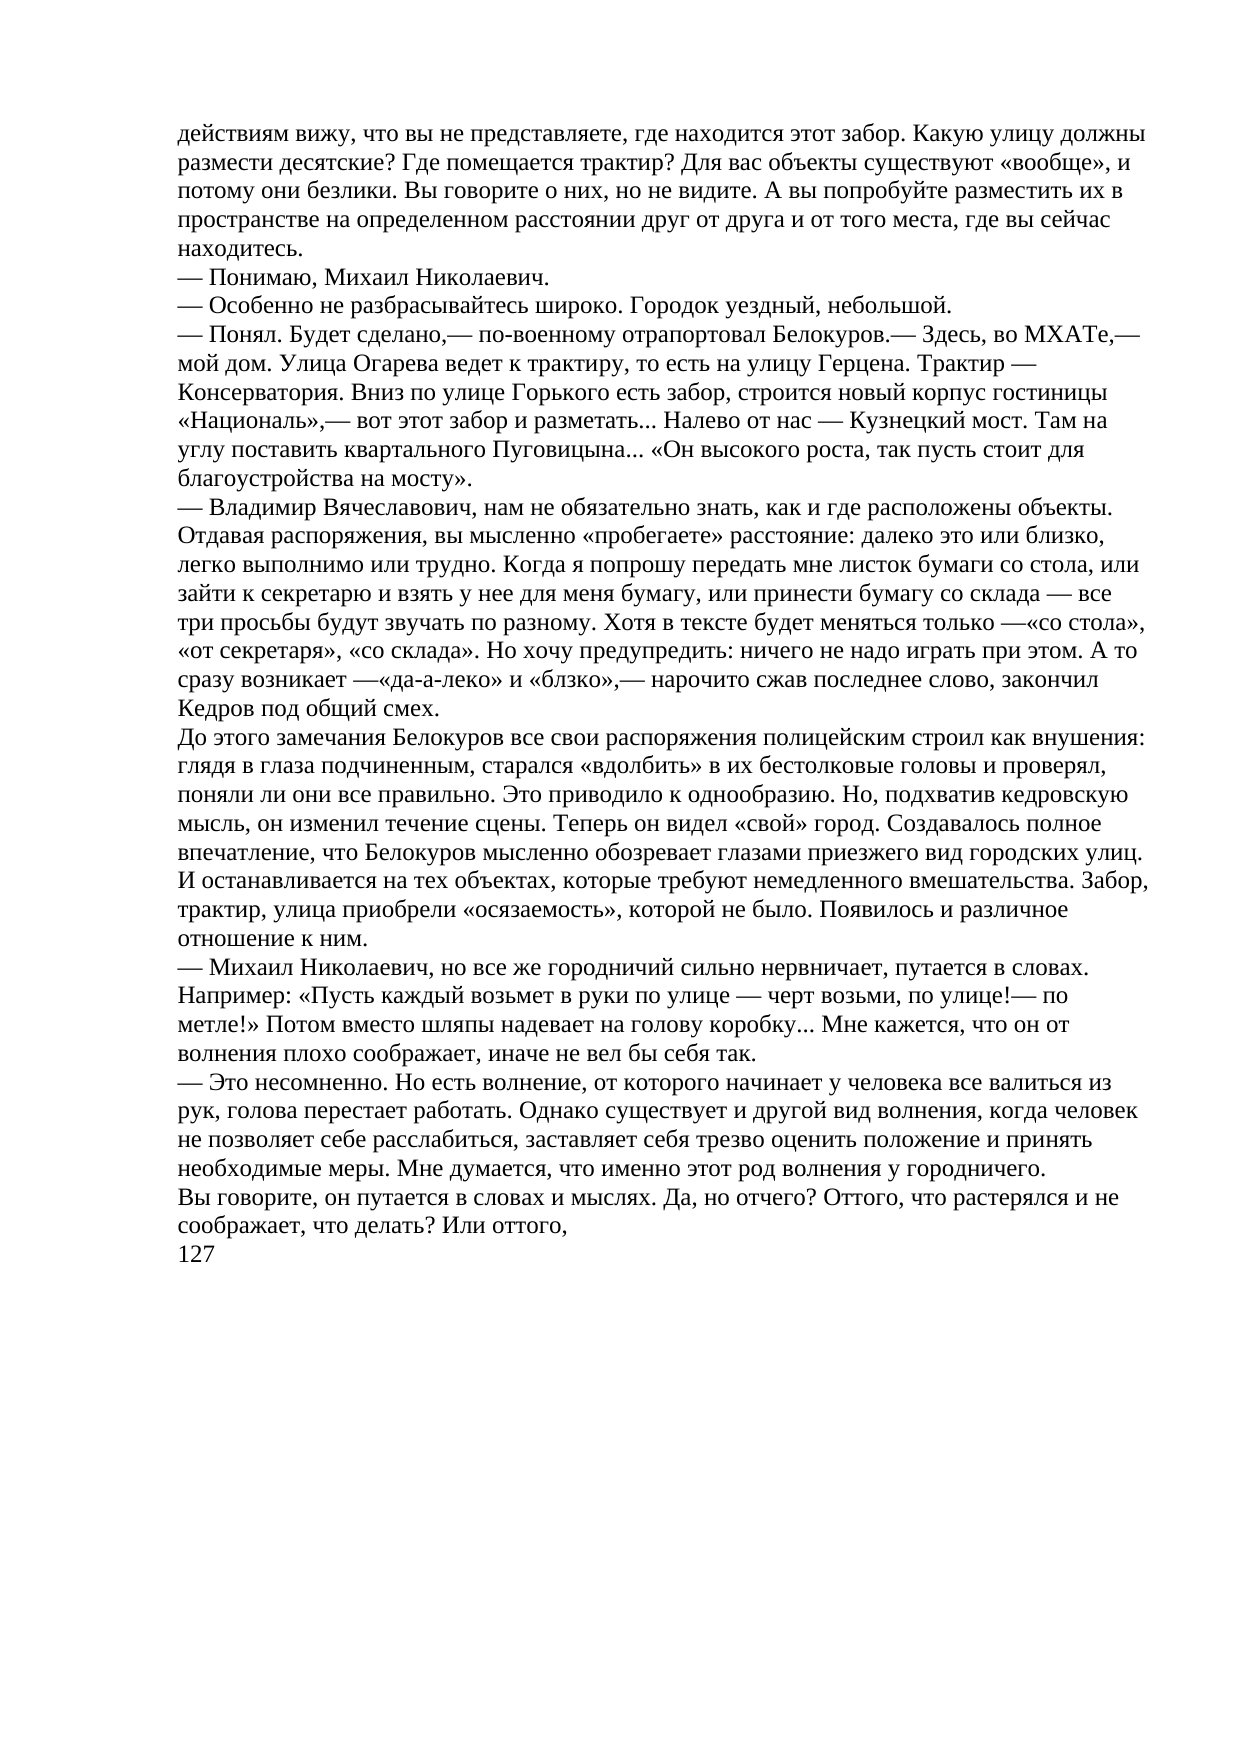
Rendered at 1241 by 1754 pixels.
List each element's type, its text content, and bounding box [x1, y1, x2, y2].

text — Понял. Будет сделано,— по-военному отрапортовал Белокуров.— Здесь, во МХАТе,— мой дом. Улица Огарева ведет к трактиру, то есть на улицу Герцена. Трактир — Консерватория. Вниз по улице Горького есть забор, строится новый корпус гостиницы «Националь»,— вот этот забор и разметать... Налево от нас — Кузнецкий мост. Там на углу поставить квартального Пуговицына... «Он высокого роста, так пусть стоит для благоустройства на мосту». [177, 319, 1152, 492]
text — Владимир Вячеславович, нам не обязательно знать, как и где расположены объекты. Отдавая распоряжения, вы мысленно «пробегаете» расстояние: далеко это или близко, легко выполнимо или трудно. Когда я попрошу передать мне листок бумаги со стола, или зайти к секретарю и взять у нее для меня бумагу, или принести бумагу со склада — все три просьбы будут звучать по разному. Хотя в тексте будет меняться только —«со стола», «от секретаря», «со склада». Но хочу предупредить: ничего не надо играть при этом. А то сразу возникает —«да-а-леко» и «блзко»,— нарочито сжав последнее слово, закончил Кедров под общий смех. [177, 492, 1152, 722]
text — Это несомненно. Но есть волнение, от которого начинает у человека все валиться из рук, голова перестает работать. Однако существует и другой вид волнения, когда человек не позволяет себе расслабиться, заставляет себя трезво оценить положение и принять необходимые меры. Мне думается, что именно этот род волнения у городничего. [177, 1067, 1152, 1182]
text Вы говорите, он путается в словах и мыслях. Да, но отчего? Оттого, что растерялся и не соображает, что делать? Или оттого, [177, 1182, 1152, 1239]
text — Михаил Николаевич, но все же городничий сильно нервничает, путается в словах. Например: «Пусть каждый возьмет в руки по улице — черт возьми, по улице!— по метле!» Потом вместо шляпы надевает на голову коробку... Мне кажется, что он от волнения плохо соображает, иначе не вел бы себя так. [177, 952, 1152, 1067]
text действиям вижу, что вы не представляете, где находится этот забор. Какую улицу должны размести десятские? Где помещается трактир? Для вас объекты существуют «вообще», и потому они безлики. Вы говорите о них, но не видите. А вы попробуйте разместить их в пространстве на определенном расстоянии друг от друга и от того места, где вы сейчас находитесь. [177, 118, 1152, 262]
text 127 [177, 1239, 1152, 1268]
text — Понимаю, Михаил Николаевич. [177, 262, 1152, 291]
text — Особенно не разбрасывайтесь широко. Городок уездный, небольшой. [177, 291, 1152, 319]
text До этого замечания Белокуров все свои распоряжения полицейским строил как внушения: глядя в глаза подчиненным, старался «вдолбить» в их бестолковые головы и проверял, поняли ли они все правильно. Это приводило к однообразию. Но, подхватив кедровскую мысль, он изменил течение сцены. Теперь он видел «свой» город. Создавалось полное впечатление, что Белокуров мысленно обозревает глазами приезжего вид городских улиц. И останавливается на тех объектах, которые требуют немедленного вмешательства. Забор, трактир, улица приобрели «осязаемость», которой не было. Появилось и различное отношение к ним. [177, 722, 1152, 952]
